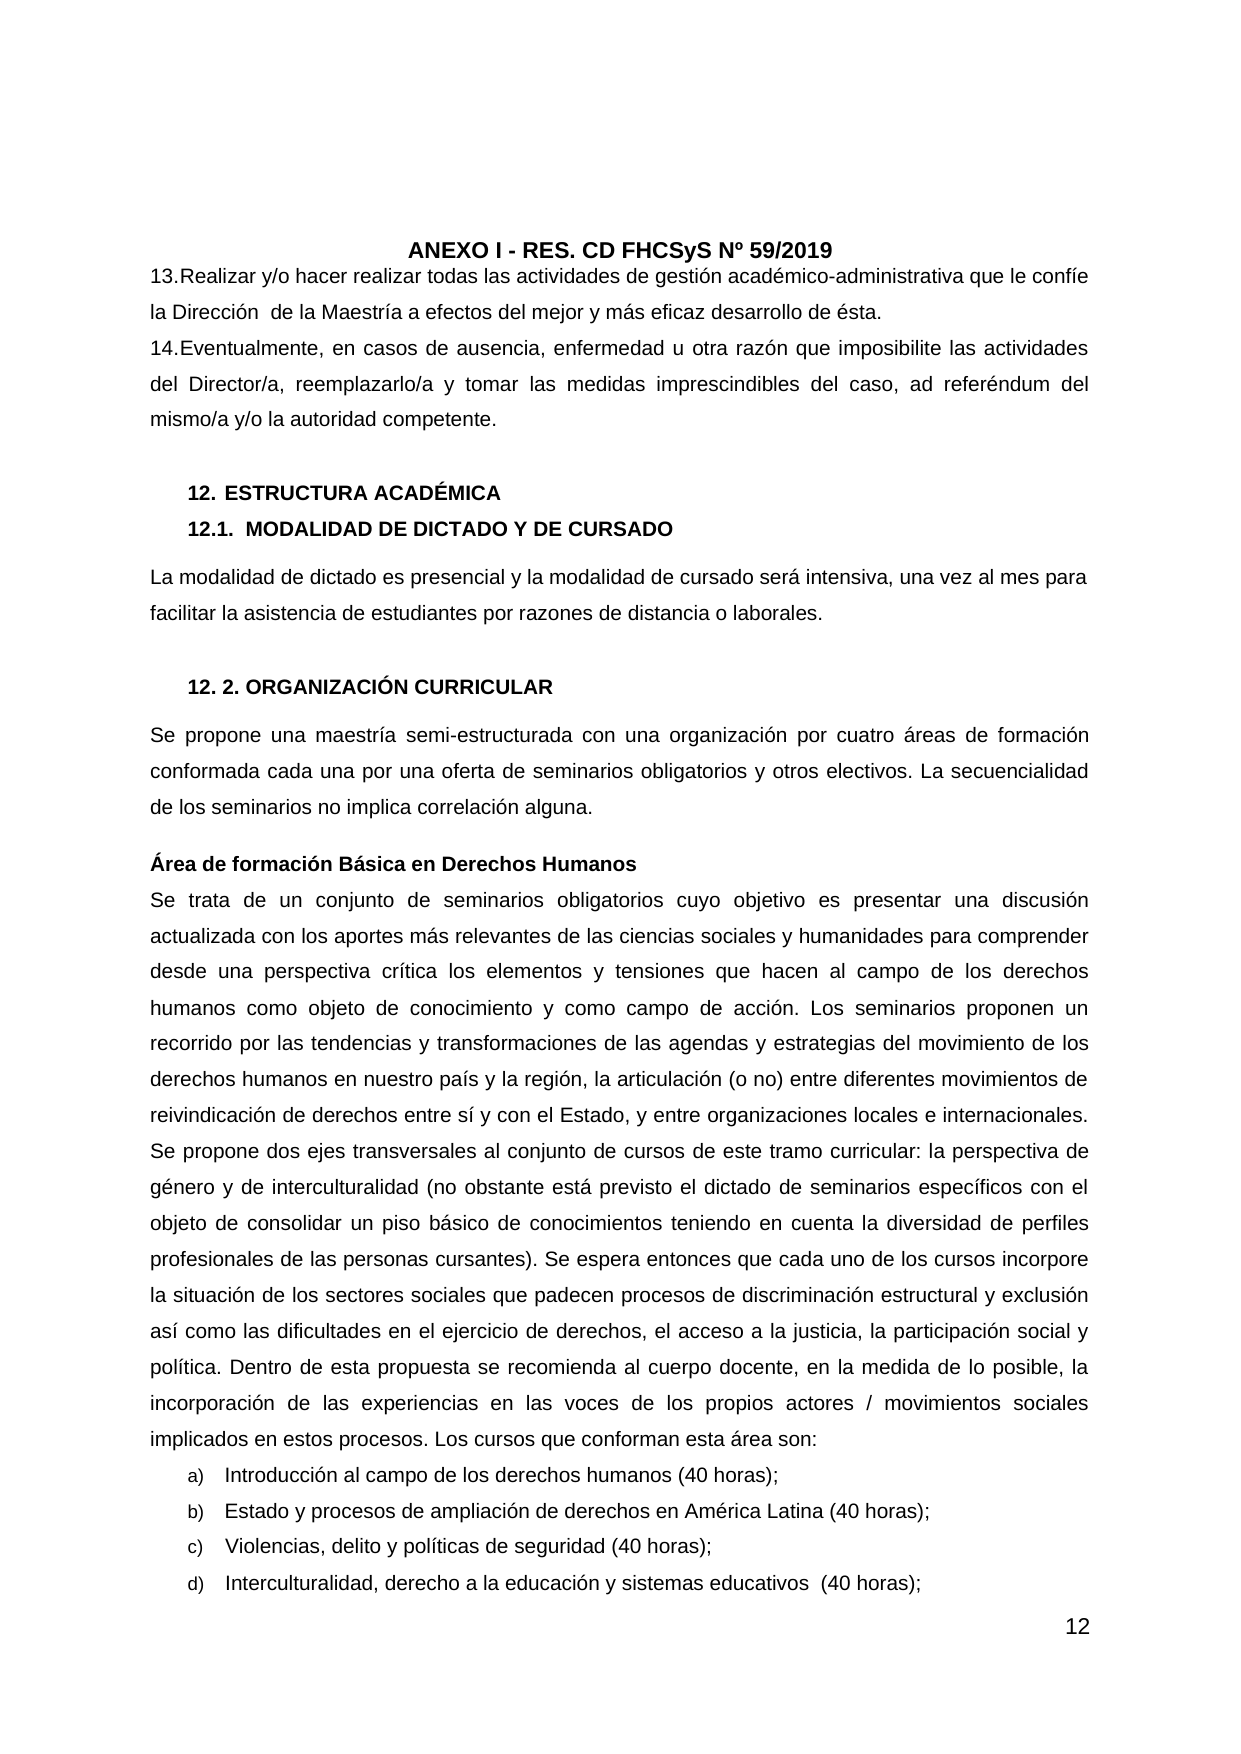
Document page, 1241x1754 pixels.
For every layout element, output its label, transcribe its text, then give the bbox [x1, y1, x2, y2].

text Se trata de un conjunto de seminarios obligatorios cuyo objetivo es presentar una discusión actualizada con los aportes más relevantes de las ciencias sociales y humanidades para comprender desde una perspectiva crítica los elementos y tensiones que hacen al campo de los derechos humanos como objeto de conocimiento y como campo de acción. Los seminarios proponen un recorrido por las tendencias y transformaciones de las agendas y estrategias del movimiento de los derechos humanos en nuestro país y la región, la articulación (o no) entre diferentes movimientos de reivindicación de derechos entre sí y con el Estado, y entre organizaciones locales e internacionales. Se propone dos ejes transversales al conjunto de cursos de este tramo curricular: la perspectiva de género y de interculturalidad (no obstante está previsto el dictado de seminarios específicos con el objeto de consolidar un piso básico de conocimientos teniendo en cuenta la diversidad de perfiles profesionales de las personas cursantes). Se espera entonces que cada uno de los cursos incorpore la situación de los sectores sociales que padecen procesos de discriminación estructural y exclusión así como las dificultades en el ejercicio de derechos, el acceso a la justicia, la participación social y política. Dentro de esta propuesta se recomienda al cuerpo docente, en la medida de lo posible, la incorporación de las experiencias en las voces de los propios actores / movimientos sociales implicados en estos procesos. Los cursos que conforman esta área son: [150, 887, 1090, 1451]
text 13. Realizar y/o hacer realizar todas las actividades de gestión académico-administrativa que le confíe la Dirección de la Maestría a efectos del mejor y más eficaz desarrollo de ésta. [150, 263, 1090, 323]
list Estado y procesos de ampliación de derechos en América Latina (40 horas); [187, 1498, 1090, 1522]
subtitle 12.1. MODALIDAD DE DICTADO Y DE CURSADO [187, 517, 1090, 541]
subtitle 12. 2. ORGANIZACIÓN CURRICULAR [187, 674, 1090, 698]
list Violencias, delito y políticas de seguridad (40 horas); [187, 1534, 1090, 1558]
list Interculturalidad, derecho a la educación y sistemas educativos (40 horas); [187, 1570, 1090, 1594]
text 14. Eventualmente, en casos de ausencia, enfermedad u otra razón que imposibilite las actividades del Director/a, reemplazarlo/a y tomar las medidas imprescindibles del caso, ad referéndum del mismo/a y/o la autoridad competente. [150, 335, 1090, 431]
text Área de formación Básica en Derechos Humanos [150, 852, 1090, 876]
text Se propone una maestría semi-estructurada con una organización por cuatro áreas de formación conformada cada una por una oferta de seminarios obligatorios y otros electivos. La secuencialidad de los seminarios no implica correlación alguna. [150, 723, 1090, 819]
text La modalidad de dictado es presencial y la modalidad de cursado será intensiva, una vez al mes para facilitar la asistencia de estudiantes por razones de distancia o laborales. [150, 565, 1090, 625]
list Introducción al campo de los derechos humanos (40 horas); [187, 1462, 1090, 1486]
subtitle ESTRUCTURA ACADÉMICA [187, 481, 1090, 505]
